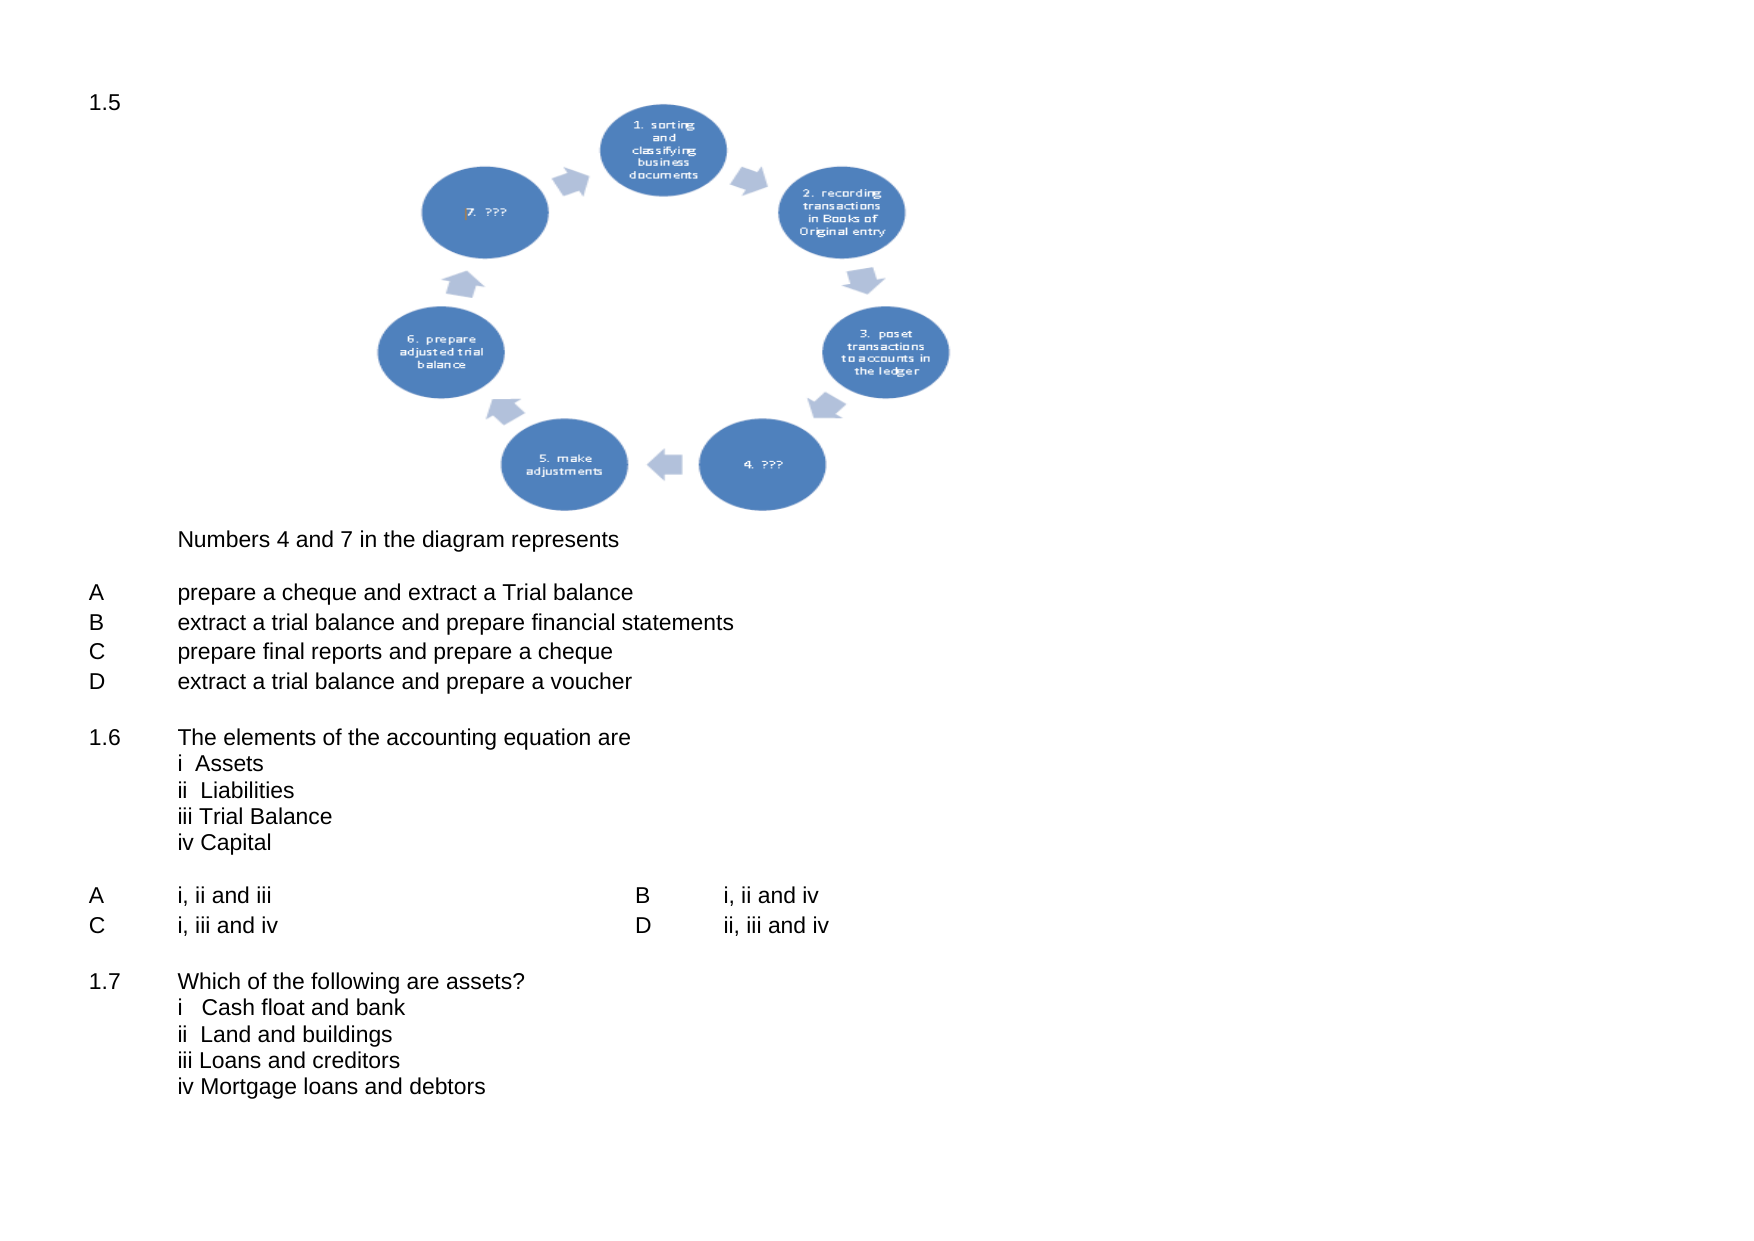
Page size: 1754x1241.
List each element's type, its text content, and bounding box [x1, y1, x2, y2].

table_header Which of the following are assets? i Cash float and bank ii Land and buildings iii Loans and creditors iv Mortgage loans and debtors [166, 968, 1163, 1126]
table_cell i, iii and iv [166, 912, 623, 941]
table_header 1.7 [78, 968, 166, 1126]
picture [336, 88, 993, 527]
table_cell i, ii and iv [712, 882, 1163, 912]
table_cell D [78, 668, 166, 698]
table_cell B [624, 882, 712, 912]
table_cell A [78, 579, 166, 608]
table_cell i, ii and iii [166, 882, 623, 912]
table_header 1.5 [78, 89, 166, 579]
table_cell D [624, 912, 712, 941]
table_cell extract a trial balance and prepare a voucher [166, 668, 1163, 698]
table_cell ii, iii and iv [712, 912, 1163, 941]
table_cell prepare final reports and prepare a cheque [166, 638, 1163, 668]
table_header 1.6 [78, 724, 166, 882]
table_cell C [78, 912, 166, 941]
table_cell prepare a cheque and extract a Trial balance [166, 579, 1163, 608]
table_header The elements of the accounting equation are i Assets ii Liabilities iii Trial Balance iv Capital [166, 724, 1163, 882]
table_header Numbers 4 and 7 in the diagram represents [166, 89, 1163, 579]
table_cell C [78, 638, 166, 668]
table_cell B [78, 609, 166, 638]
table_cell A [78, 882, 166, 912]
table_cell extract a trial balance and prepare financial statements [166, 609, 1163, 638]
